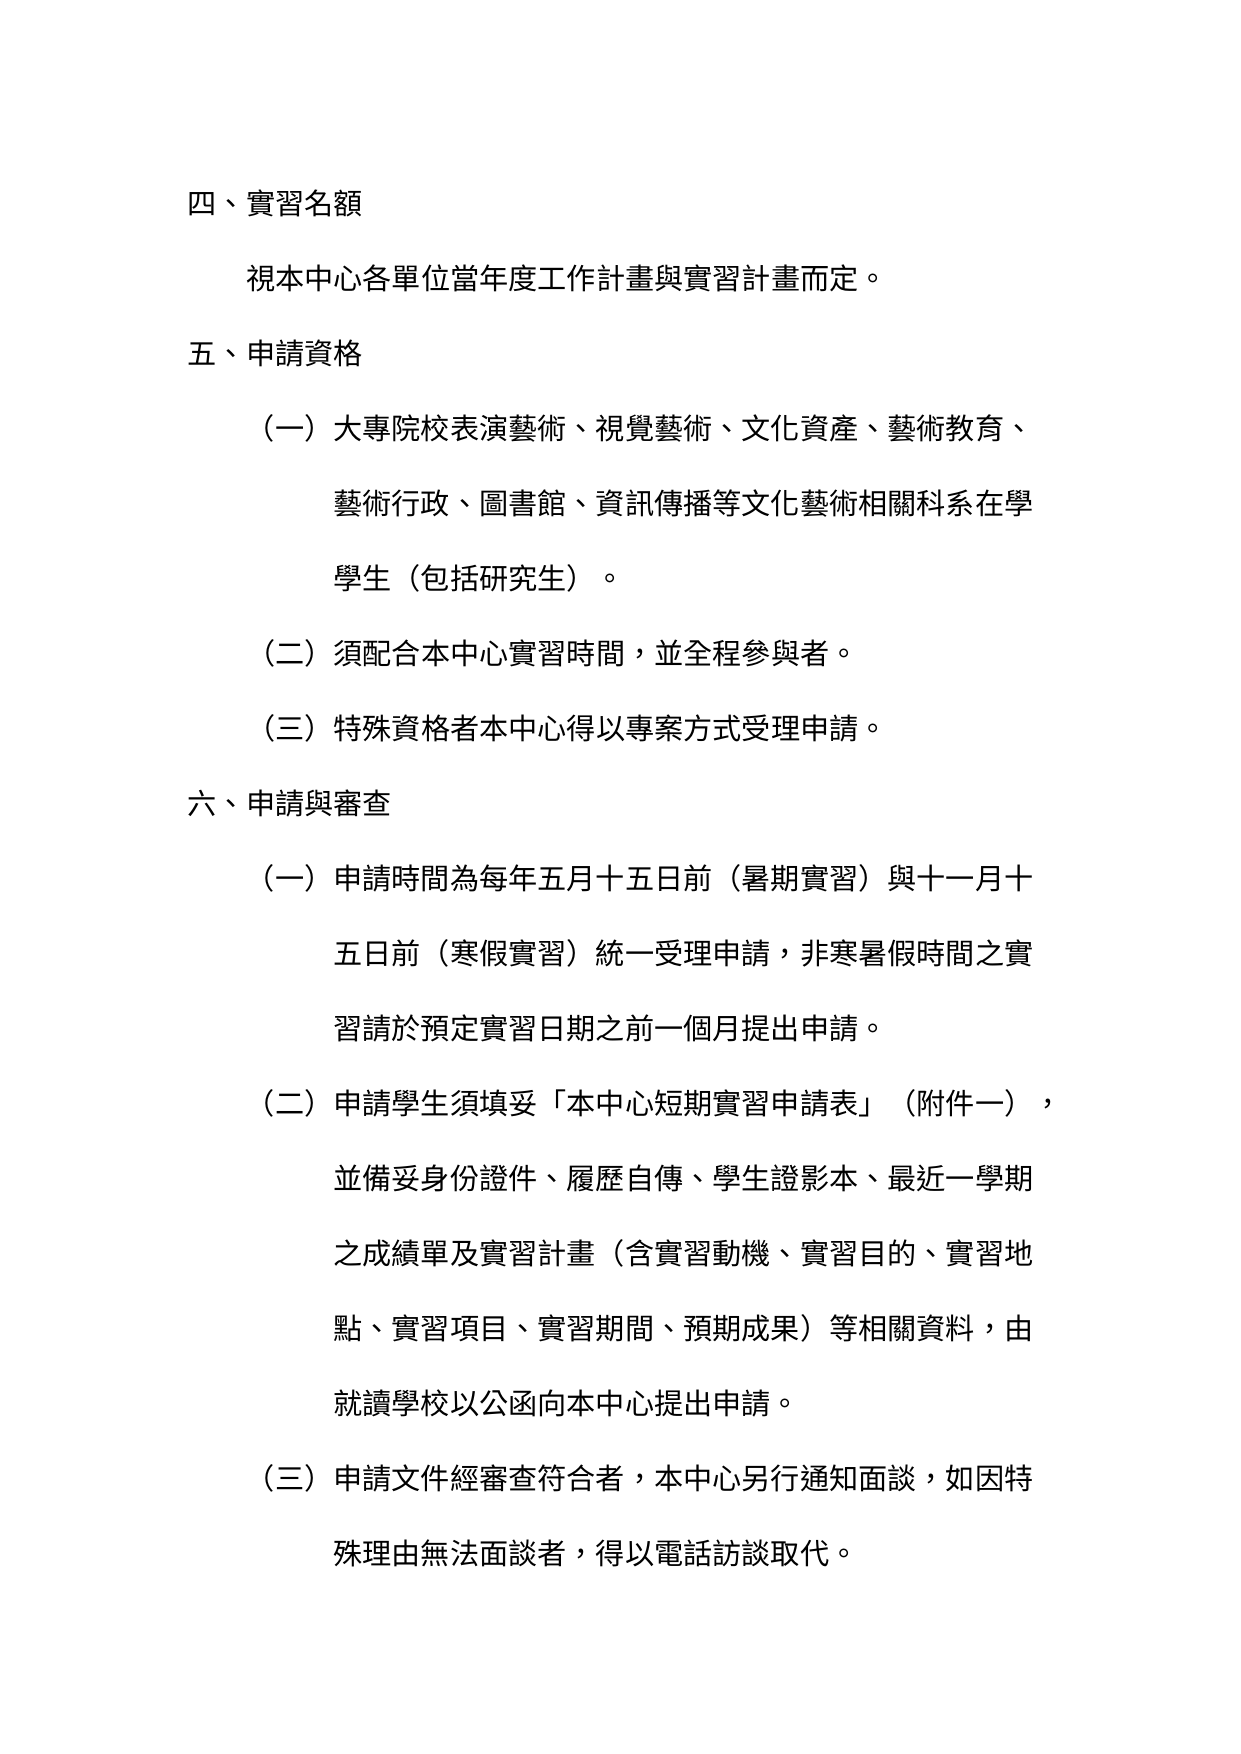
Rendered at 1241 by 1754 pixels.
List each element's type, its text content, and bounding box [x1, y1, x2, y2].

text （三）申請文件經審查符合者，本中心另行通知面談，如因特殊理由無法面談者，得以電話訪談取代。 [246, 1439, 1053, 1589]
text （一）大專院校表演藝術、視覺藝術、文化資產、藝術教育、藝術行政、圖書館、資訊傳播等文化藝術相關科系在學學生（包括研究生）。 [246, 389, 1053, 614]
text 六、申請與審查 [187, 764, 1053, 839]
text （一）申請時間為每年五月十五日前（暑期實習）與十一月十五日前（寒假實習）統一受理申請，非寒暑假時間之實習請於預定實習日期之前一個月提出申請。 [246, 839, 1053, 1064]
text 五、申請資格 [187, 314, 1053, 389]
text （二）申請學生須填妥「本中心短期實習申請表」（附件一），並備妥身份證件、履歷自傳、學生證影本、最近一學期之成績單及實習計畫（含實習動機、實習目的、實習地點、實習項目、實習期間、預期成果）等相關資料，由就讀學校以公函向本中心提出申請。 [246, 1064, 1053, 1439]
text 四、實習名額 [187, 164, 1053, 239]
text 視本中心各單位當年度工作計畫與實習計畫而定。 [187, 239, 1053, 314]
text （二）須配合本中心實習時間，並全程參與者。 [187, 614, 1053, 689]
text （三）特殊資格者本中心得以專案方式受理申請。 [187, 689, 1053, 764]
